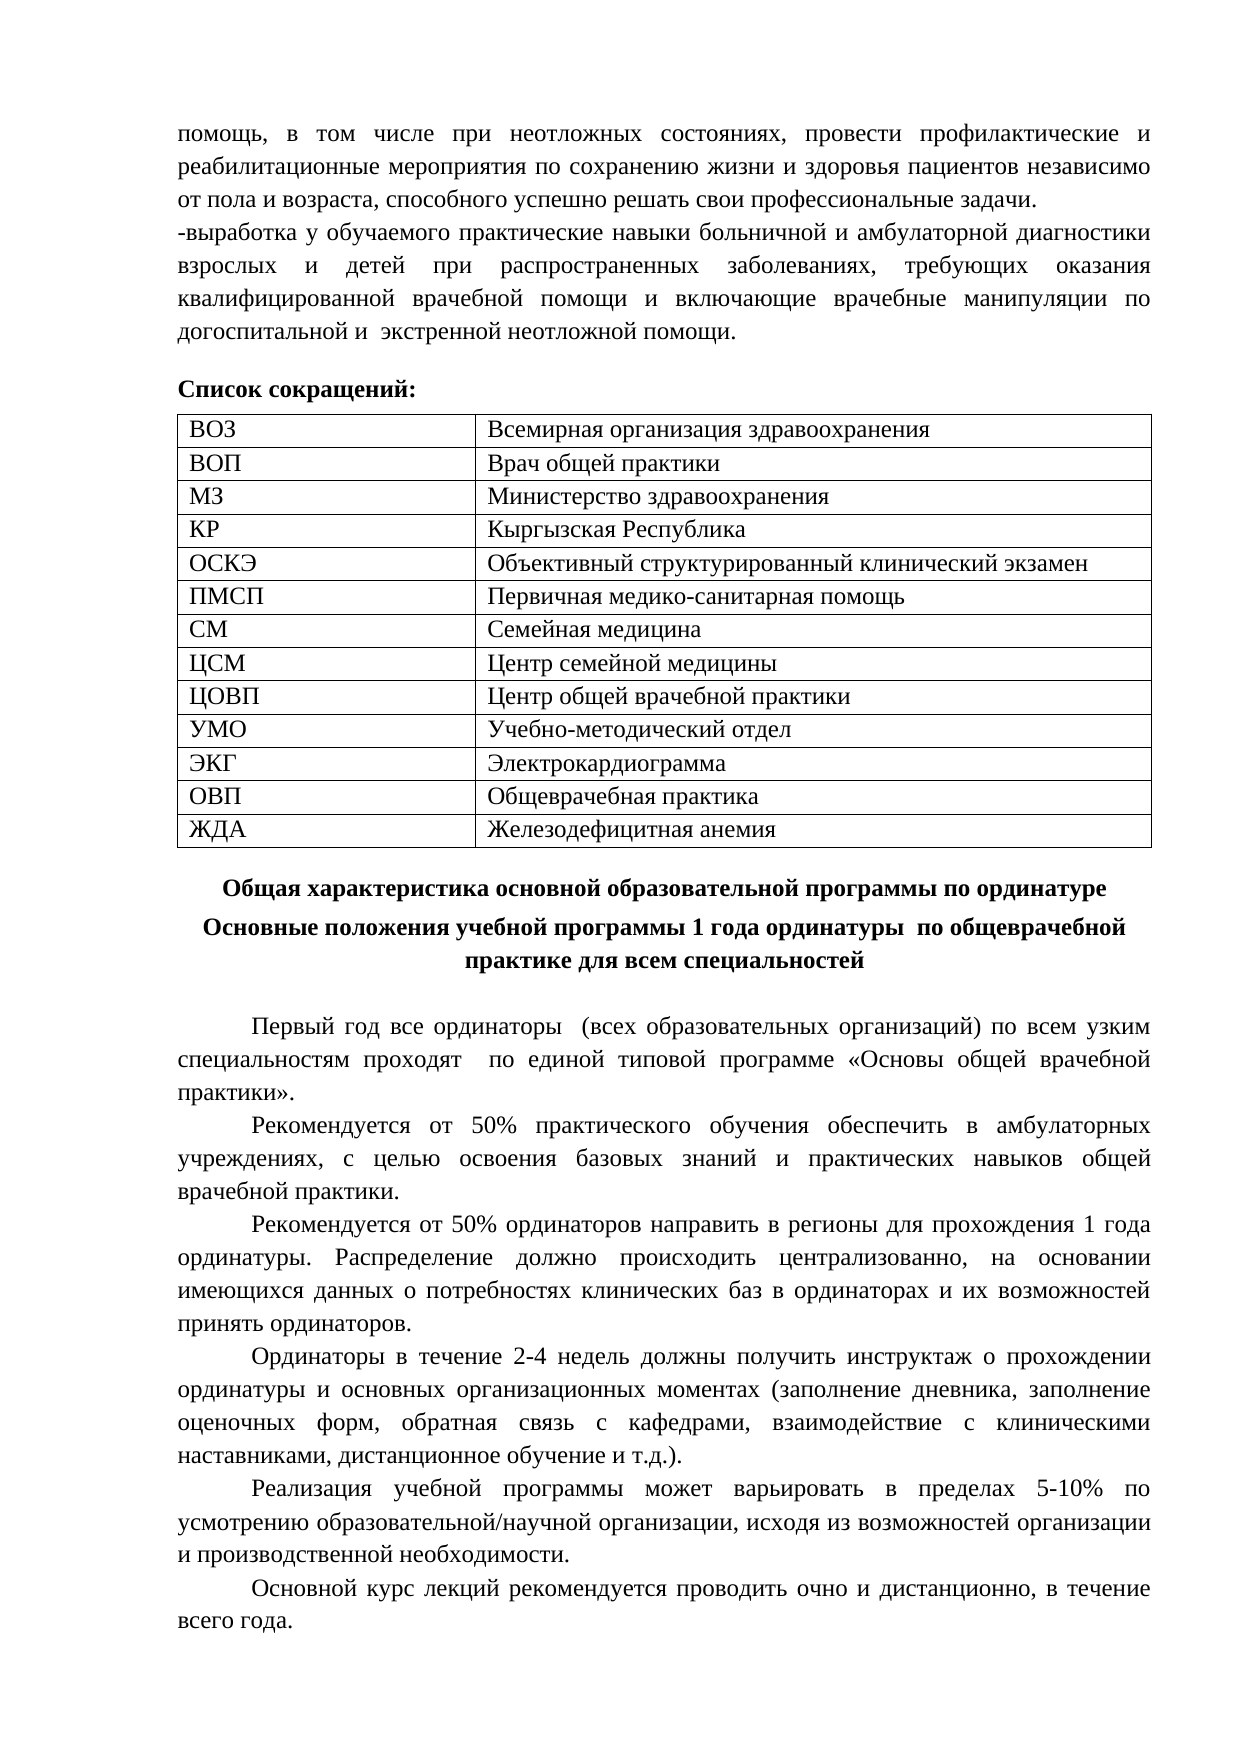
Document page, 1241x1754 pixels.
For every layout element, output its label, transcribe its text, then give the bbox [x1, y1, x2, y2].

table_cell ВОП [178, 448, 475, 480]
table_cell Электрокардиограмма [476, 748, 1151, 780]
table_cell ЦСМ [178, 648, 475, 680]
table_cell МЗ [178, 481, 475, 513]
list Ординаторы в течение 2-4 недель должны получить инструктаж о прохождении ординатуры и основных организационных моментах (заполнение дневника, заполнение оценочных форм, обратная связь с кафедрами, взаимодействие с клиническими наставниками, дистанционное обучение и т.д.). [177, 1341, 1152, 1469]
table_cell СМ [178, 615, 475, 647]
table_cell ОВП [178, 781, 475, 813]
table_cell ОСКЭ [178, 548, 475, 580]
table_cell ПМСП [178, 581, 475, 613]
table_header Всемирная организация здравоохранения [476, 415, 1151, 447]
table_cell УМО [178, 715, 475, 747]
text Основные положения учебной программы 1 года ординатуры по общеврачебной практике для всем специальностей [177, 912, 1152, 974]
table_cell ЖДА [178, 815, 475, 847]
text Общая характеристика основной образовательной программы по ординатуре [177, 873, 1152, 902]
list Основной курс лекций рекомендуется проводить очно и дистанционно, в течение всего года. [177, 1573, 1152, 1634]
table_cell Первичная медико-санитарная помощь [476, 581, 1151, 613]
table_cell ЦОВП [178, 681, 475, 713]
table_header ВОЗ [178, 415, 475, 447]
table_cell Общеврачебная практика [476, 781, 1151, 813]
table_cell Центр семейной медицины [476, 648, 1151, 680]
list Рекомендуется от 50% ординаторов направить в регионы для прохождения 1 года ординатуры. Распределение должно происходить централизованно, на основании имеющихся данных о потребностях клинических баз в ординаторах и их возможностей принять ординаторов. [177, 1209, 1152, 1337]
text Рекомендуется от 50% практического обучения обеспечить в амбулаторных учреждениях, с целью освоения базовых знаний и практических навыков общей врачебной практики. [177, 1110, 1152, 1205]
list Реализация учебной программы может варьировать в пределах 5-10% по усмотрению образовательной/научной организации, исходя из возможностей организации и производственной необходимости. [177, 1473, 1152, 1568]
text Первый год все ординаторы (всех образовательных организаций) по всем узким специальностям проходят по единой типовой программе «Основы общей врачебной практики». [177, 1011, 1152, 1106]
text -выработка у обучаемого практические навыки больничной и амбулаторной диагностики взрослых и детей при распространенных заболеваниях, требующих оказания квалифицированной врачебной помощи и включающие врачебные манипуляции по догоспитальной и экстренной неотложной помощи. [177, 217, 1152, 345]
table_cell КР [178, 515, 475, 547]
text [177, 118, 1152, 213]
table_cell Объективный структурированный клинический экзамен [476, 548, 1151, 580]
table_cell Министерство здравоохранения [476, 481, 1151, 513]
table_cell Семейная медицина [476, 615, 1151, 647]
table_cell Врач общей практики [476, 448, 1151, 480]
table_cell Центр общей врачебной практики [476, 681, 1151, 713]
table_cell Железодефицитная анемия [476, 815, 1151, 847]
text Список сокращений: [177, 374, 1152, 403]
table_cell Учебно-методический отдел [476, 715, 1151, 747]
table_cell Кыргызская Республика [476, 515, 1151, 547]
table_cell ЭКГ [178, 748, 475, 780]
